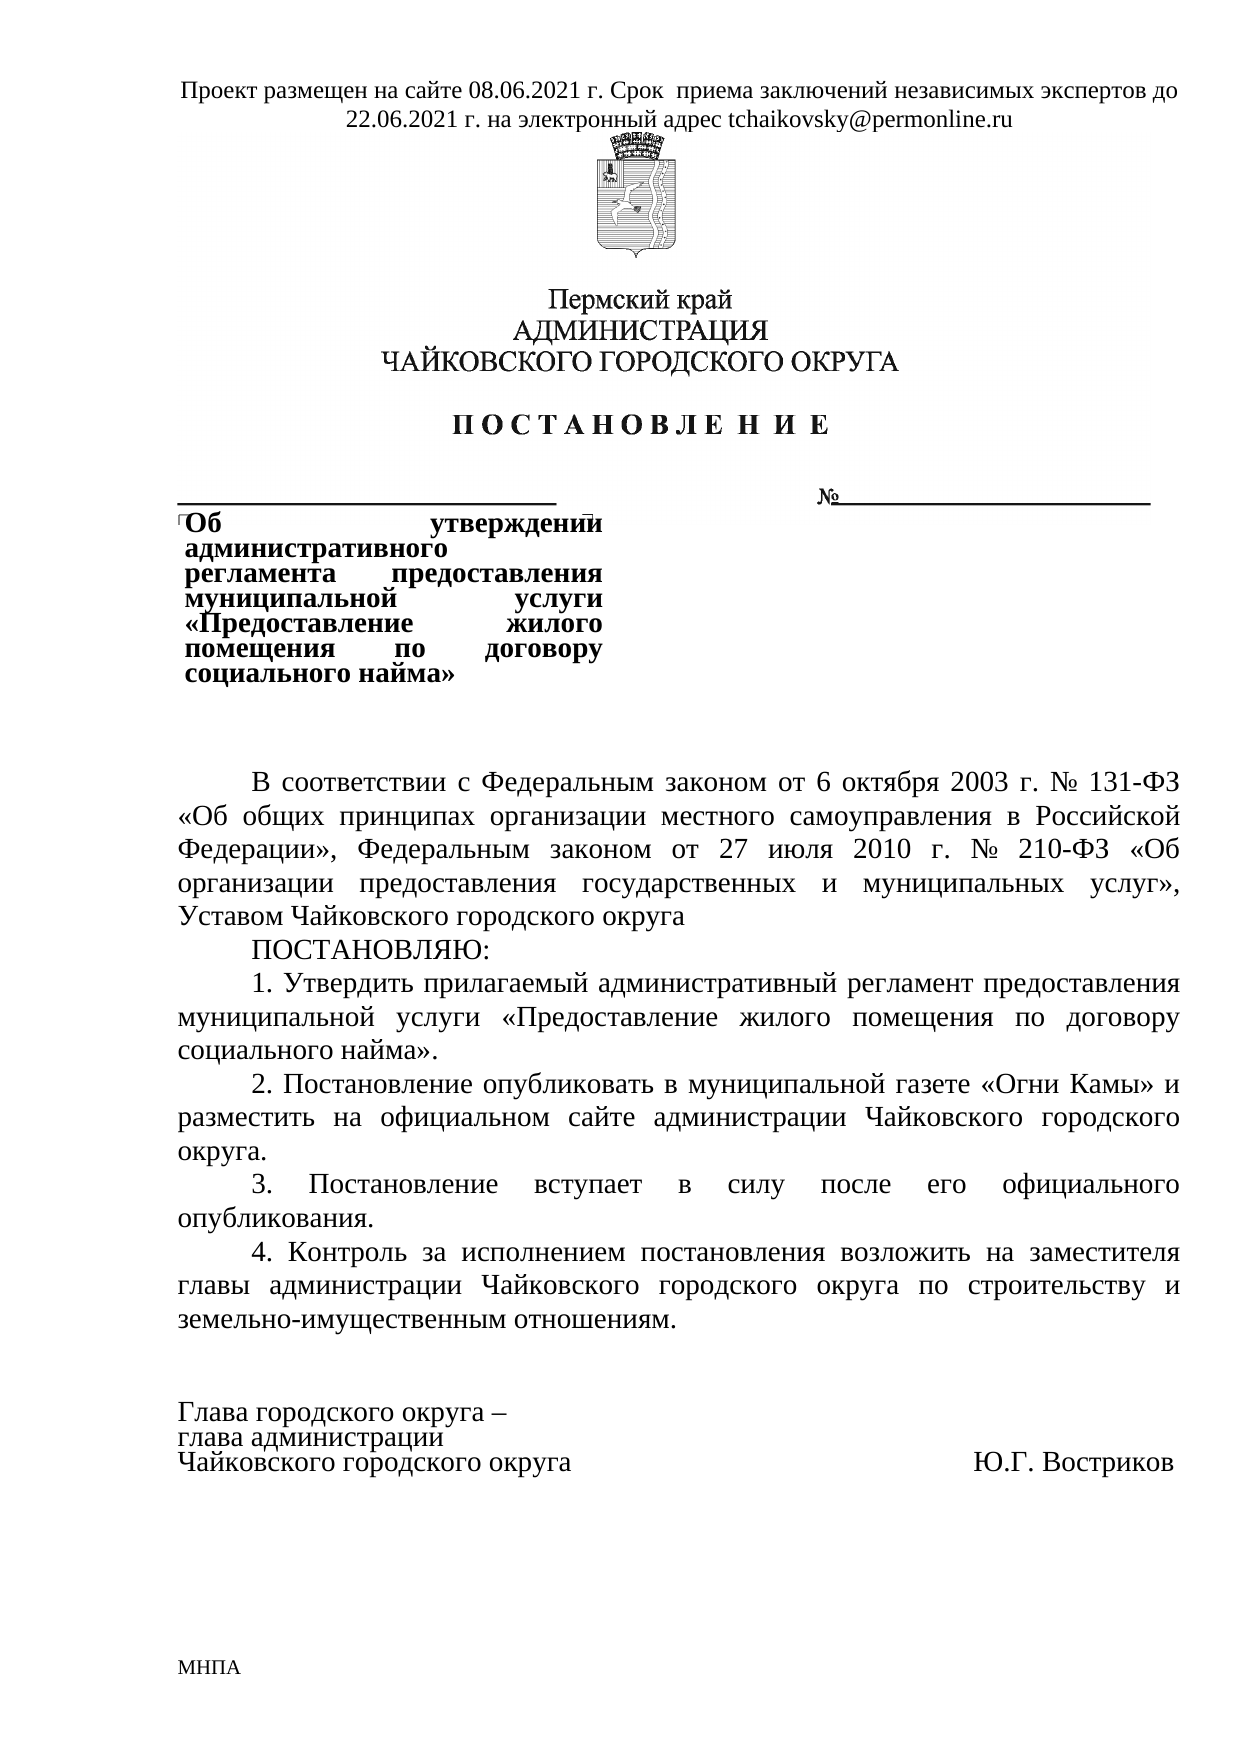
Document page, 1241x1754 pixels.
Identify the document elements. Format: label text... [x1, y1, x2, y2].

text 1. Утвердить прилагаемый административный регламент предоставления муниципальной услуги «Предоставление жилого помещения по договору социального найма». [177, 965, 1181, 1066]
text Чайковского городского округа Ю.Г. Востриков [177, 1451, 1181, 1476]
text 4. Контроль за исполнением постановления возложить на заместителя главы администрации Чайковского городского округа по строительству и земельно-имущественным отношениям. [177, 1234, 1181, 1334]
text 2. Постановление опубликовать в муниципальной газете «Огни Камы» и разместить на официальном сайте администрации Чайковского городского округа. [177, 1066, 1181, 1167]
text Глава городского округа – [177, 1401, 1181, 1426]
text 3. Постановление вступает в силу после его официального опубликования. [177, 1167, 1181, 1234]
picture [190, 514, 201, 525]
text В соответствии с Федеральным законом от 6 октября 2003 г. № 131-ФЗ «Об общих принципах организации местного самоуправления в Российской Федерации», Федеральным законом от 27 июля 2010 г. № 210-ФЗ «Об организации предоставления государственных и муниципальных услуг», Уставом Чайковского городского округа [177, 764, 1181, 932]
picture [441, 520, 449, 525]
picture [177, 132, 1151, 525]
text глава администрации [177, 1426, 1181, 1451]
text ПОСТАНОВЛЯЮ: [177, 932, 1181, 965]
